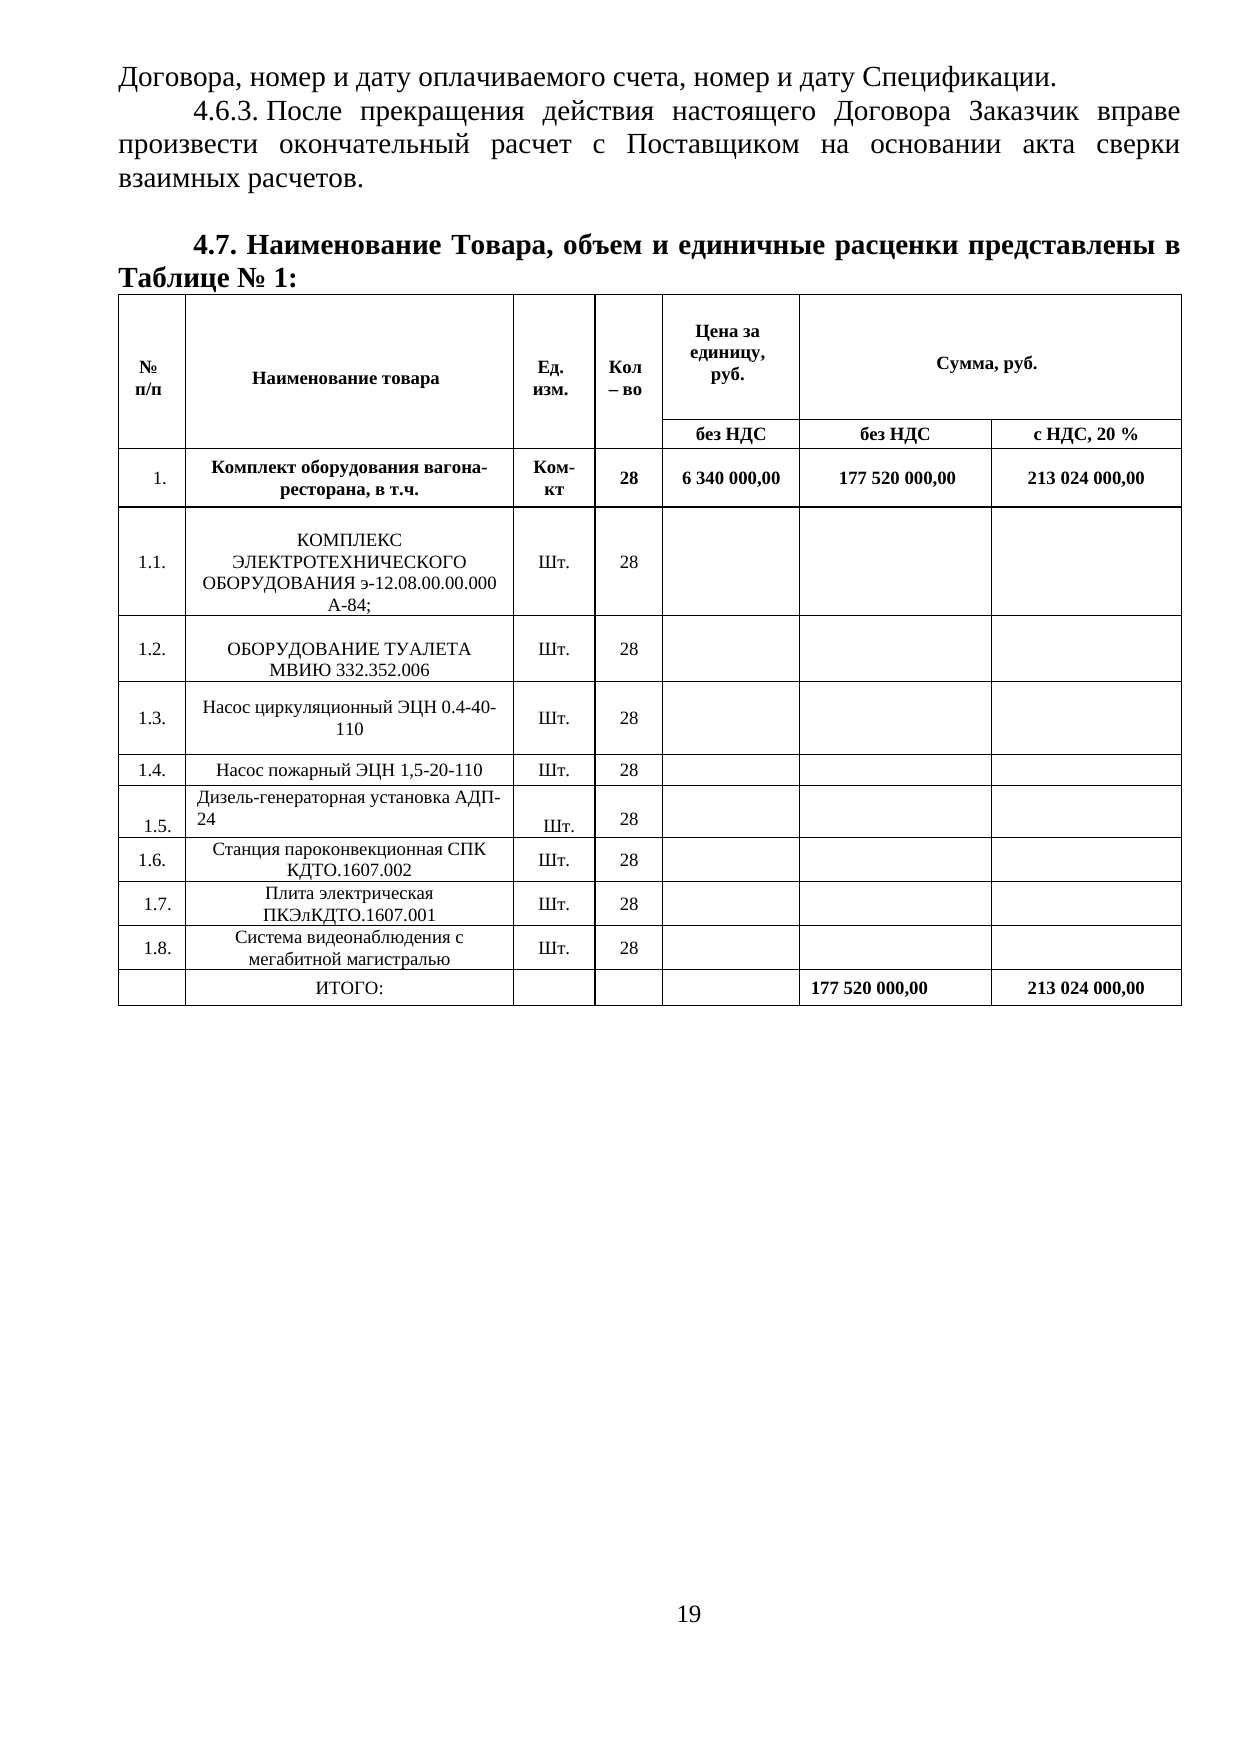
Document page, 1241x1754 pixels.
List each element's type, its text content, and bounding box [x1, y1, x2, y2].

table_cell Шт. [514, 682, 594, 754]
table_cell Плита электрическая ПКЭлКДТО.1607.001 [186, 882, 513, 925]
table_header Сумма, руб. [800, 295, 1181, 419]
table_cell [992, 926, 1181, 969]
table_cell 28 [596, 755, 662, 785]
table_header Цена за единицу, руб. [663, 295, 799, 419]
table_cell [992, 838, 1181, 881]
table_cell [663, 682, 799, 754]
table_cell Комплект оборудования вагона-ресторана, в т.ч. [186, 449, 513, 506]
text 4.6.3. После прекращения действия настоящего Договора Заказчик вправе произвести окончательный расчет с Поставщиком на основании акта сверки взаимных расчетов. [118, 93, 1181, 193]
table_cell [800, 838, 991, 881]
table_cell [800, 616, 991, 681]
table_cell 1.7. [119, 882, 185, 925]
table_cell [596, 970, 662, 1005]
table_cell [800, 755, 991, 785]
table_cell без НДС [800, 420, 991, 448]
table_cell [800, 926, 991, 969]
table_cell [663, 786, 799, 837]
table_cell 177 520 000,00 [800, 449, 991, 506]
table_cell Насос пожарный ЭЦН 1,5-20-110 [186, 755, 513, 785]
table_cell 28 [596, 882, 662, 925]
table_cell [514, 970, 594, 1005]
table_cell [800, 682, 991, 754]
table_cell 1.1. [119, 508, 185, 615]
table_cell 213 024 000,00 [992, 970, 1181, 1005]
table_cell 28 [596, 616, 662, 681]
text 4.7. Наименование Товара, объем и единичные расценки представлены в Таблице № 1: [118, 227, 1181, 294]
table_cell [992, 882, 1181, 925]
table_header Кол – во [596, 295, 662, 448]
table_cell Шт. [514, 882, 594, 925]
table_cell с НДС, 20 % [992, 420, 1181, 448]
table_cell 28 [596, 682, 662, 754]
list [118, 59, 1181, 93]
table_cell Ком-кт [514, 449, 594, 506]
table_cell Система видеонаблюдения с мегабитной магистралью [186, 926, 513, 969]
table_cell 1. [119, 449, 185, 506]
table_cell ОБОРУДОВАНИЕ ТУАЛЕТА МВИЮ 332.352.006 [186, 616, 513, 681]
table_cell 1.8. [119, 926, 185, 969]
table_cell [800, 786, 991, 837]
table_cell [800, 882, 991, 925]
table_cell ИТОГО: [186, 970, 513, 1005]
table_cell Станция пароконвекционная СПК КДТО.1607.002 [186, 838, 513, 881]
table_cell [119, 970, 185, 1005]
table_cell Насос циркуляционный ЭЦН 0.4-40-110 [186, 682, 513, 754]
table_cell 213 024 000,00 [992, 449, 1181, 506]
table_cell [663, 970, 799, 1005]
table_cell 28 [596, 508, 662, 615]
table_cell 1.3. [119, 682, 185, 754]
table_cell [992, 786, 1181, 837]
table_cell 28 [596, 926, 662, 969]
table_cell 1.5. [119, 786, 185, 837]
table_cell [992, 682, 1181, 754]
table_cell 28 [596, 838, 662, 881]
table_cell 1.4. [119, 755, 185, 785]
table_cell Шт. [514, 838, 594, 881]
table_cell [663, 508, 799, 615]
table_cell Шт. [514, 926, 594, 969]
table_header № п/п [119, 295, 185, 448]
table_cell 6 340 000,00 [663, 449, 799, 506]
table_cell [992, 755, 1181, 785]
table_cell КОМПЛЕКС ЭЛЕКТРОТЕХНИЧЕСКОГО ОБОРУДОВАНИЯ э-12.08.00.00.000 А-84; [186, 508, 513, 615]
table_cell [663, 926, 799, 969]
table_header Ед. изм. [514, 295, 594, 448]
table_cell 28 [596, 449, 662, 506]
table_cell [663, 882, 799, 925]
table_cell Шт. [514, 755, 594, 785]
table_cell 1.6. [119, 838, 185, 881]
table_cell Шт. [514, 616, 594, 681]
table_cell 177 520 000,00 [800, 970, 991, 1005]
table_cell [663, 838, 799, 881]
table_cell [992, 616, 1181, 681]
table_cell [663, 755, 799, 785]
table_cell 1.2. [119, 616, 185, 681]
table_cell [800, 508, 991, 615]
table_cell [663, 616, 799, 681]
table_cell [992, 508, 1181, 615]
table_cell Шт. [514, 508, 594, 615]
table_header Наименование товара [186, 295, 513, 448]
table_cell без НДС [663, 420, 799, 448]
table_cell 28 [596, 786, 662, 837]
table_cell Шт. [514, 786, 594, 837]
table_cell Дизель-генераторная установка АДП-24 [186, 786, 513, 837]
